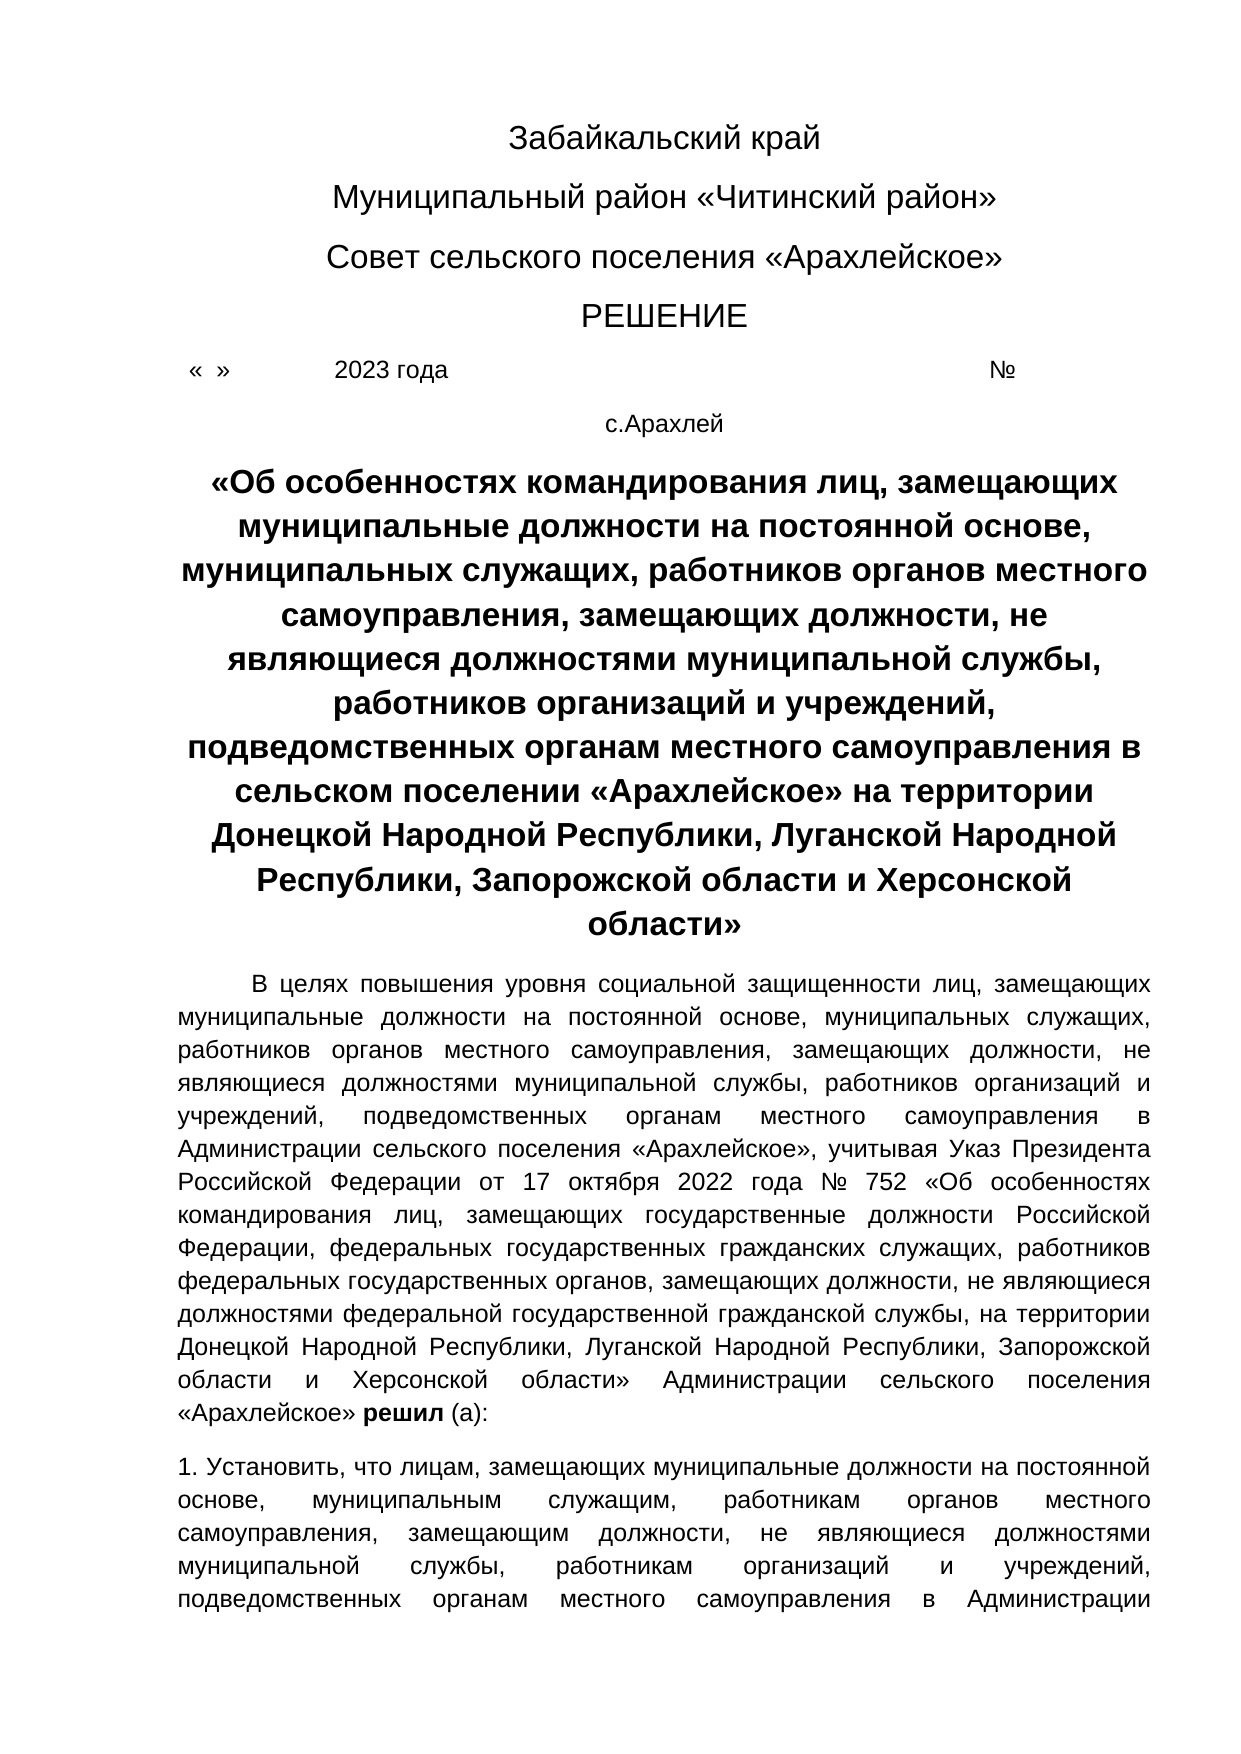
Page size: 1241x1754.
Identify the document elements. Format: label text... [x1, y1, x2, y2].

table_cell с.Арахлей [177, 409, 1152, 462]
table_cell Совет сельского поселения «Арахлейское» [177, 237, 1152, 296]
text «Об особенностях командирования лиц, замещающих муниципальные должности на постоянной основе, муниципальных служащих, работников органов местного самоуправления, замещающих должности, не являющиеся должностями муниципальной службы, работников организаций и учреждений, подведомственных органам местного самоуправления в сельском поселении «Арахлейское» на территории Донецкой Народной Республики, Луганской Народной Республики, Запорожской области и Херсонской области» [177, 462, 1152, 942]
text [177, 1452, 1152, 1613]
table_cell « » 2023 года № [177, 355, 1152, 409]
text В целях повышения уровня социальной защищенности лиц, замещающих муниципальные должности на постоянной основе, муниципальных служащих, работников органов местного самоуправления, замещающих должности, не являющиеся должностями муниципальной службы, работников организаций и учреждений, подведомственных органам местного самоуправления в Администрации сельского поселения «Арахлейское», учитывая Указ Президента Российской Федерации от 17 октября 2022 года № 752 «Об особенностях командирования лиц, замещающих государственные должности Российской Федерации, федеральных государственных гражданских служащих, работников федеральных государственных органов, замещающих должности, не являющиеся должностями федеральной государственной гражданской службы, на территории Донецкой Народной Республики, Луганской Народной Республики, Запорожской области и Херсонской области» Администрации сельского поселения «Арахлейское» решил (а): [177, 969, 1152, 1427]
table_cell РЕШЕНИЕ [177, 296, 1152, 355]
table_header Забайкальский край Муниципальный район «Читинский район» [177, 118, 1152, 237]
